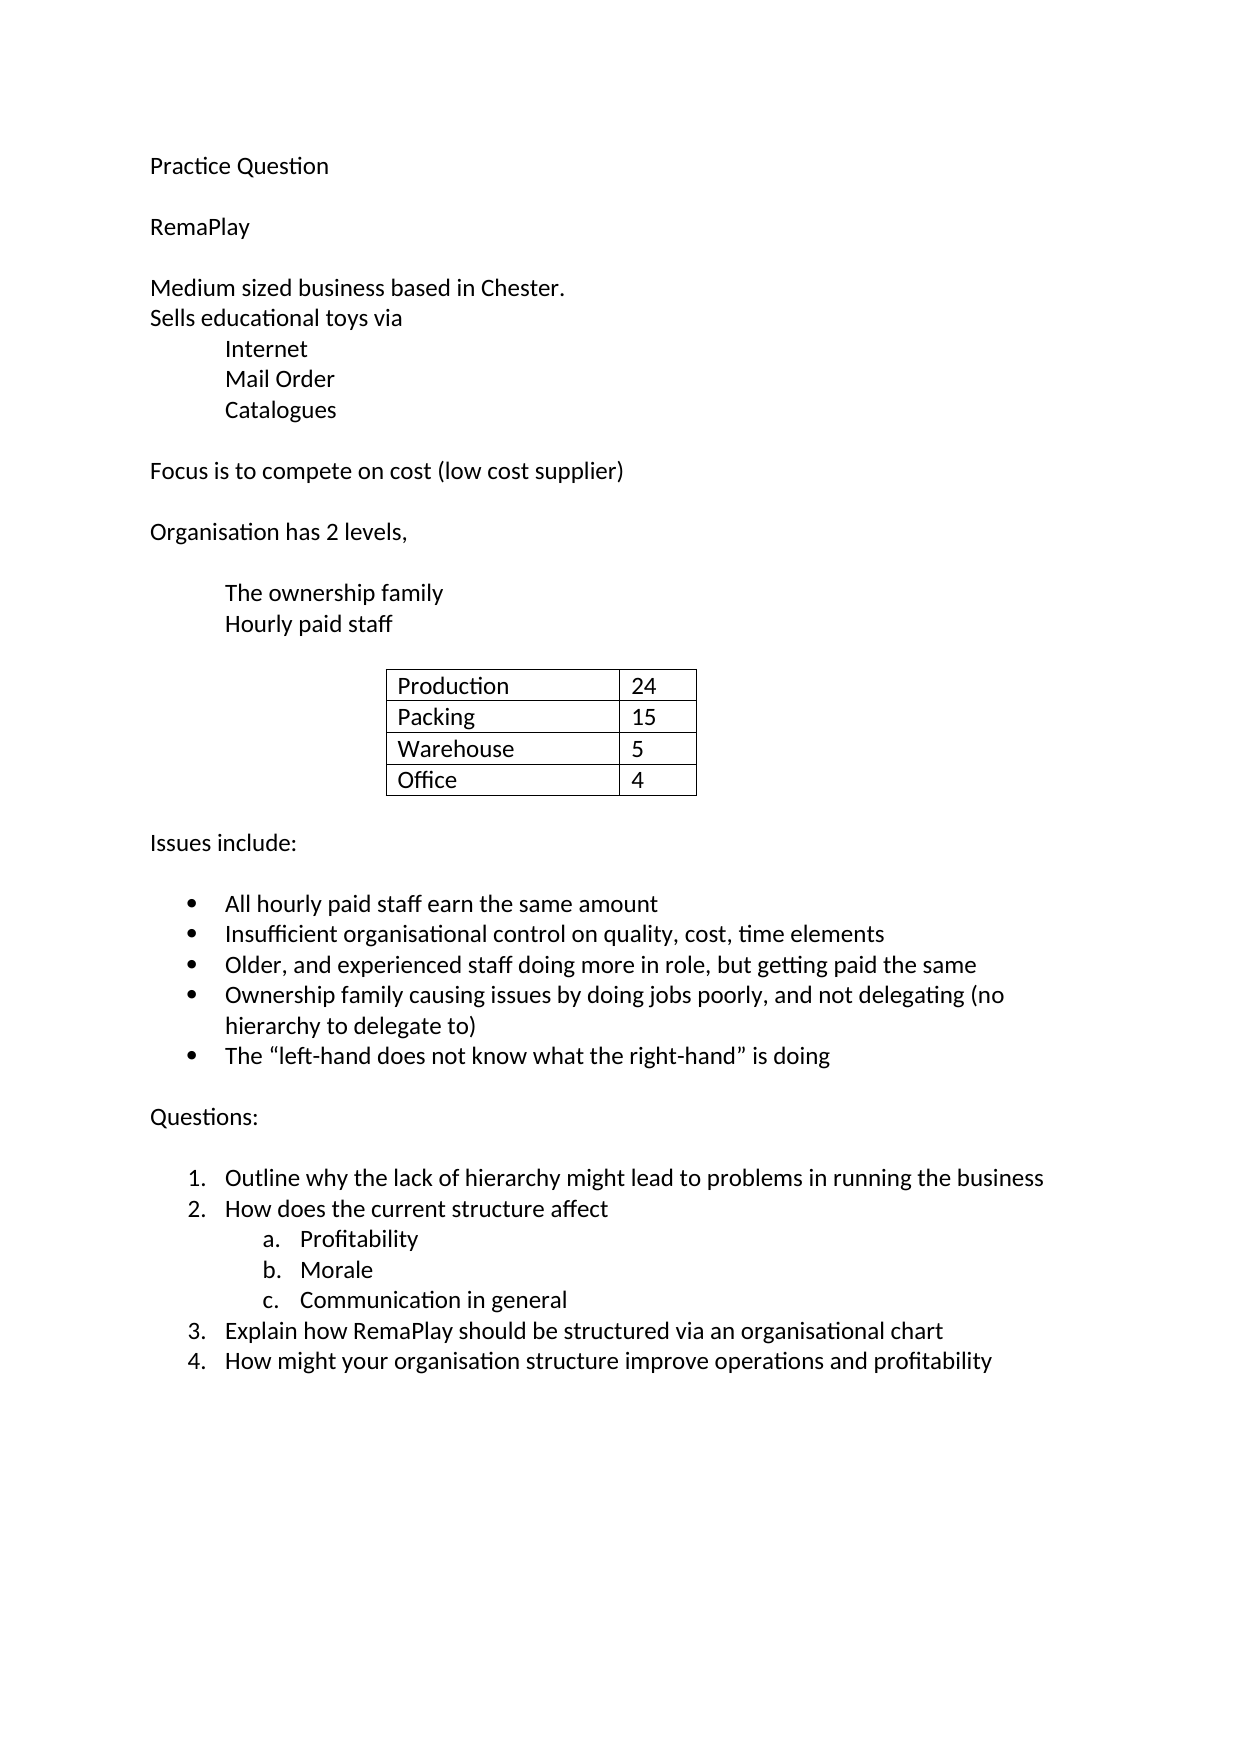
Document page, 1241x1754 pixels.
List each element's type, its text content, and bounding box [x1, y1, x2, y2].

text Medium sized business based in Chester. [150, 272, 1090, 303]
list Morale [262, 1254, 1090, 1284]
list Outline why the lack of hierarchy might lead to problems in running the business [187, 1162, 1090, 1193]
list Ownership family causing issues by doing jobs poorly, and not delegating (no hierarchy to delegate to) [187, 979, 1090, 1040]
text The ownership family [225, 577, 1090, 608]
list How does the current structure affect [187, 1193, 1090, 1223]
text Focus is to compete on cost (low cost supplier) [150, 455, 1090, 486]
list Older, and experienced staff doing more in role, but getting paid the same [187, 949, 1090, 979]
table_header 24 [620, 670, 696, 700]
table_cell 15 [620, 701, 696, 732]
text Hourly paid staff [225, 608, 1090, 638]
list Profitability [262, 1223, 1090, 1254]
text Mail Order [150, 364, 1090, 394]
table_cell 4 [620, 765, 696, 795]
list The “left-hand does not know what the right-hand” is doing [187, 1040, 1090, 1071]
table_cell Warehouse [387, 733, 619, 763]
text Organisation has 2 levels, [150, 516, 1090, 547]
list Insufficient organisational control on quality, cost, time elements [187, 918, 1090, 949]
text Internet [150, 333, 1090, 364]
list How might your organisation structure improve operations and profitability [187, 1346, 1090, 1376]
text Issues include: [150, 827, 1090, 857]
text Catalogues [150, 394, 1090, 425]
list Explain how RemaPlay should be structured via an organisational chart [187, 1315, 1090, 1346]
text Questions: [150, 1101, 1090, 1132]
text Sells educational toys via [150, 303, 1090, 333]
table_cell 5 [620, 733, 696, 763]
table_cell Office [387, 765, 619, 795]
text Practice Question [150, 150, 1090, 181]
list Communication in general [262, 1284, 1090, 1315]
table_cell Packing [387, 701, 619, 732]
table_header Production [387, 670, 619, 700]
list All hourly paid staff earn the same amount [187, 888, 1090, 918]
text RemaPlay [150, 211, 1090, 242]
